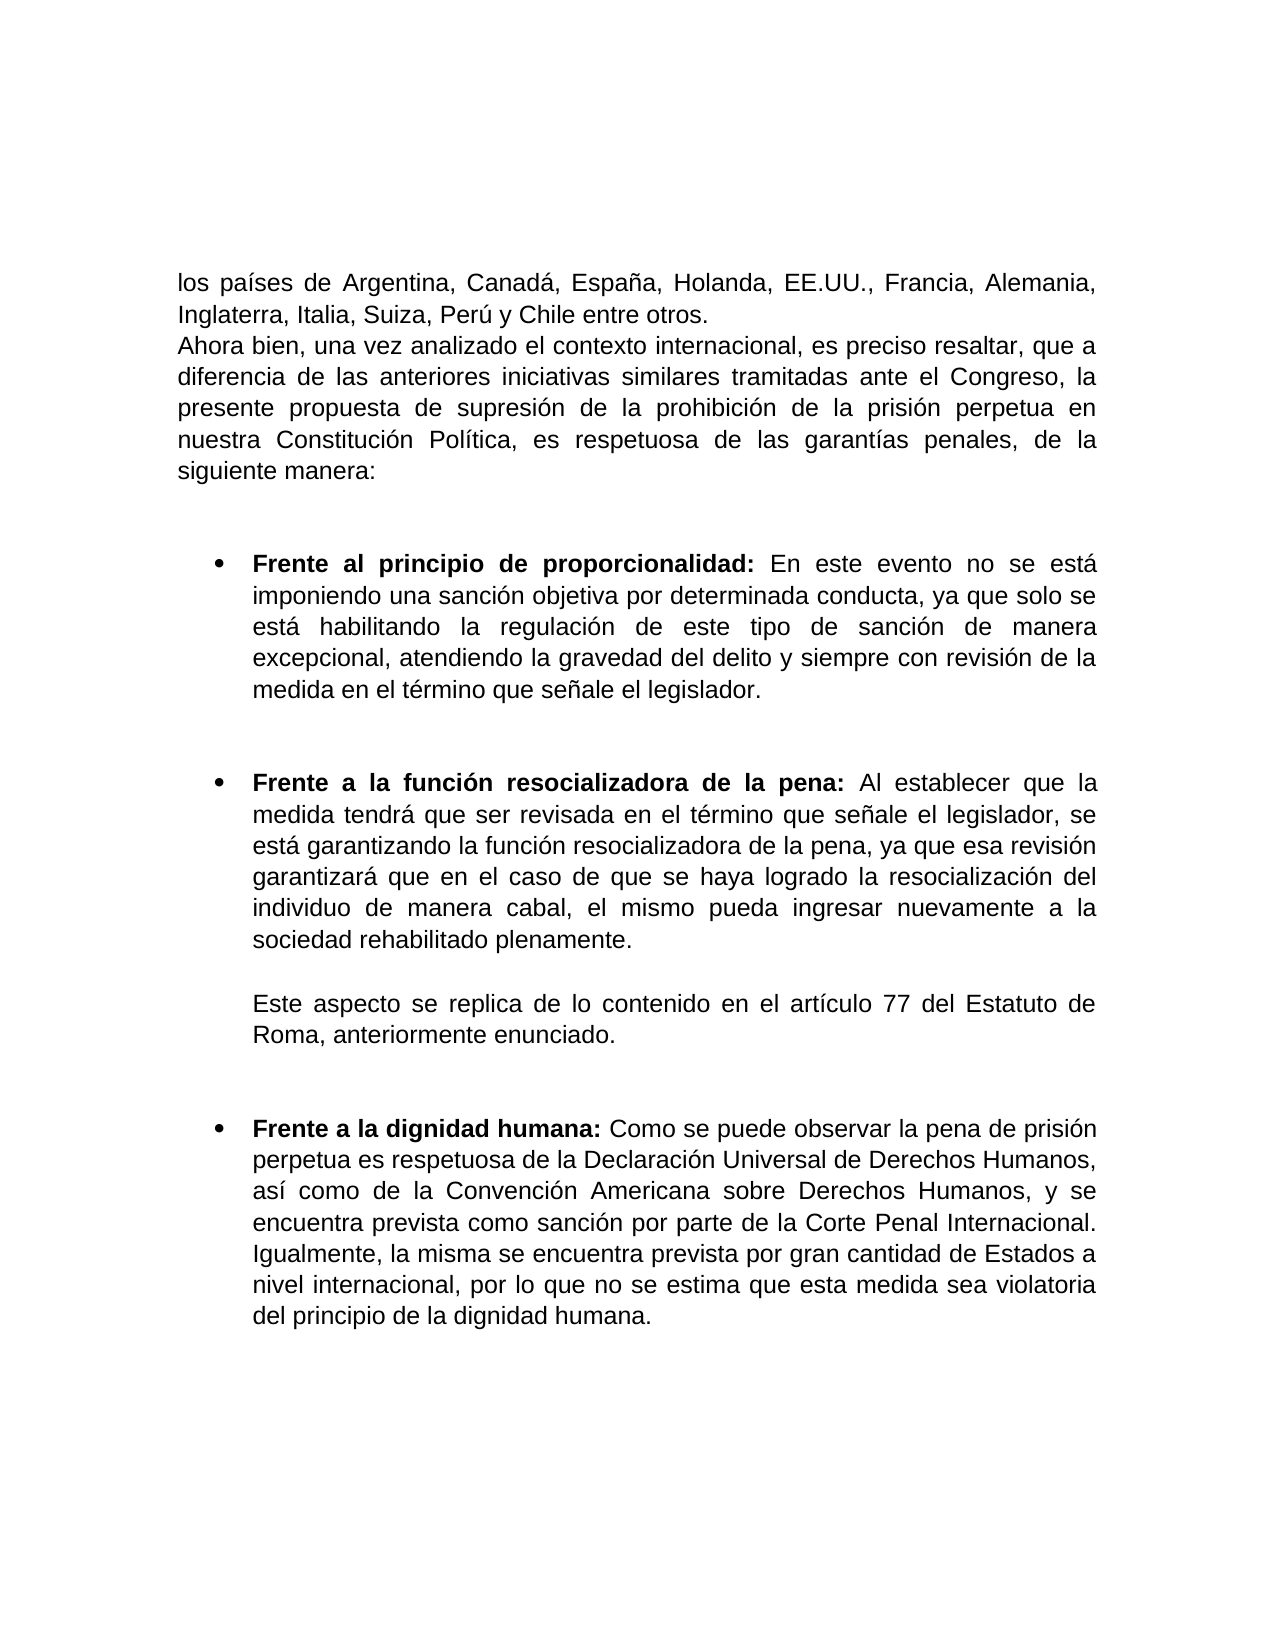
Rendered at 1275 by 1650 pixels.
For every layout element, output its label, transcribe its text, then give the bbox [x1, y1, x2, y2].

text Ahora bien, una vez analizado el contexto internacional, es preciso resaltar, que a diferencia de las anteriores iniciativas similares tramitadas ante el Congreso, la presente propuesta de supresión de la prohibición de la prisión perpetua en nuestra Constitución Política, es respetuosa de las garantías penales, de la siguiente manera: [177, 328, 1098, 484]
list Frente a la función resocializadora de la pena: Al establecer que la medida tendrá que ser revisada en el término que señale el legislador, se está garantizando la función resocializadora de la pena, ya que esa revisión garantizará que en el caso de que se haya logrado la resocialización del individuo de manera cabal, el mismo pueda ingresar nuevamente a la sociedad rehabilitado plenamente. [215, 766, 1098, 953]
list Frente a la dignidad humana: Como se puede observar la pena de prisión perpetua es respetuosa de la Declaración Universal de Derechos Humanos, así como de la Convención Americana sobre Derechos Humanos, y se encuentra prevista como sanción por parte de la Corte Penal Internacional. Igualmente, la misma se encuentra prevista por gran cantidad de Estados a nivel internacional, por lo que no se estima que esta medida sea violatoria del principio de la dignidad humana. [215, 1111, 1098, 1330]
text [177, 266, 1098, 328]
list Este aspecto se replica de lo contenido en el artículo 77 del Estatuto de Roma, anteriormente enunciado. [252, 986, 1098, 1049]
list Frente al principio de proporcionalidad: En este evento no se está imponiendo una sanción objetiva por determinada conducta, ya que solo se está habilitando la regulación de este tipo de sanción de manera excepcional, atendiendo la gravedad del delito y siempre con revisión de la medida en el término que señale el legislador. [215, 547, 1098, 703]
